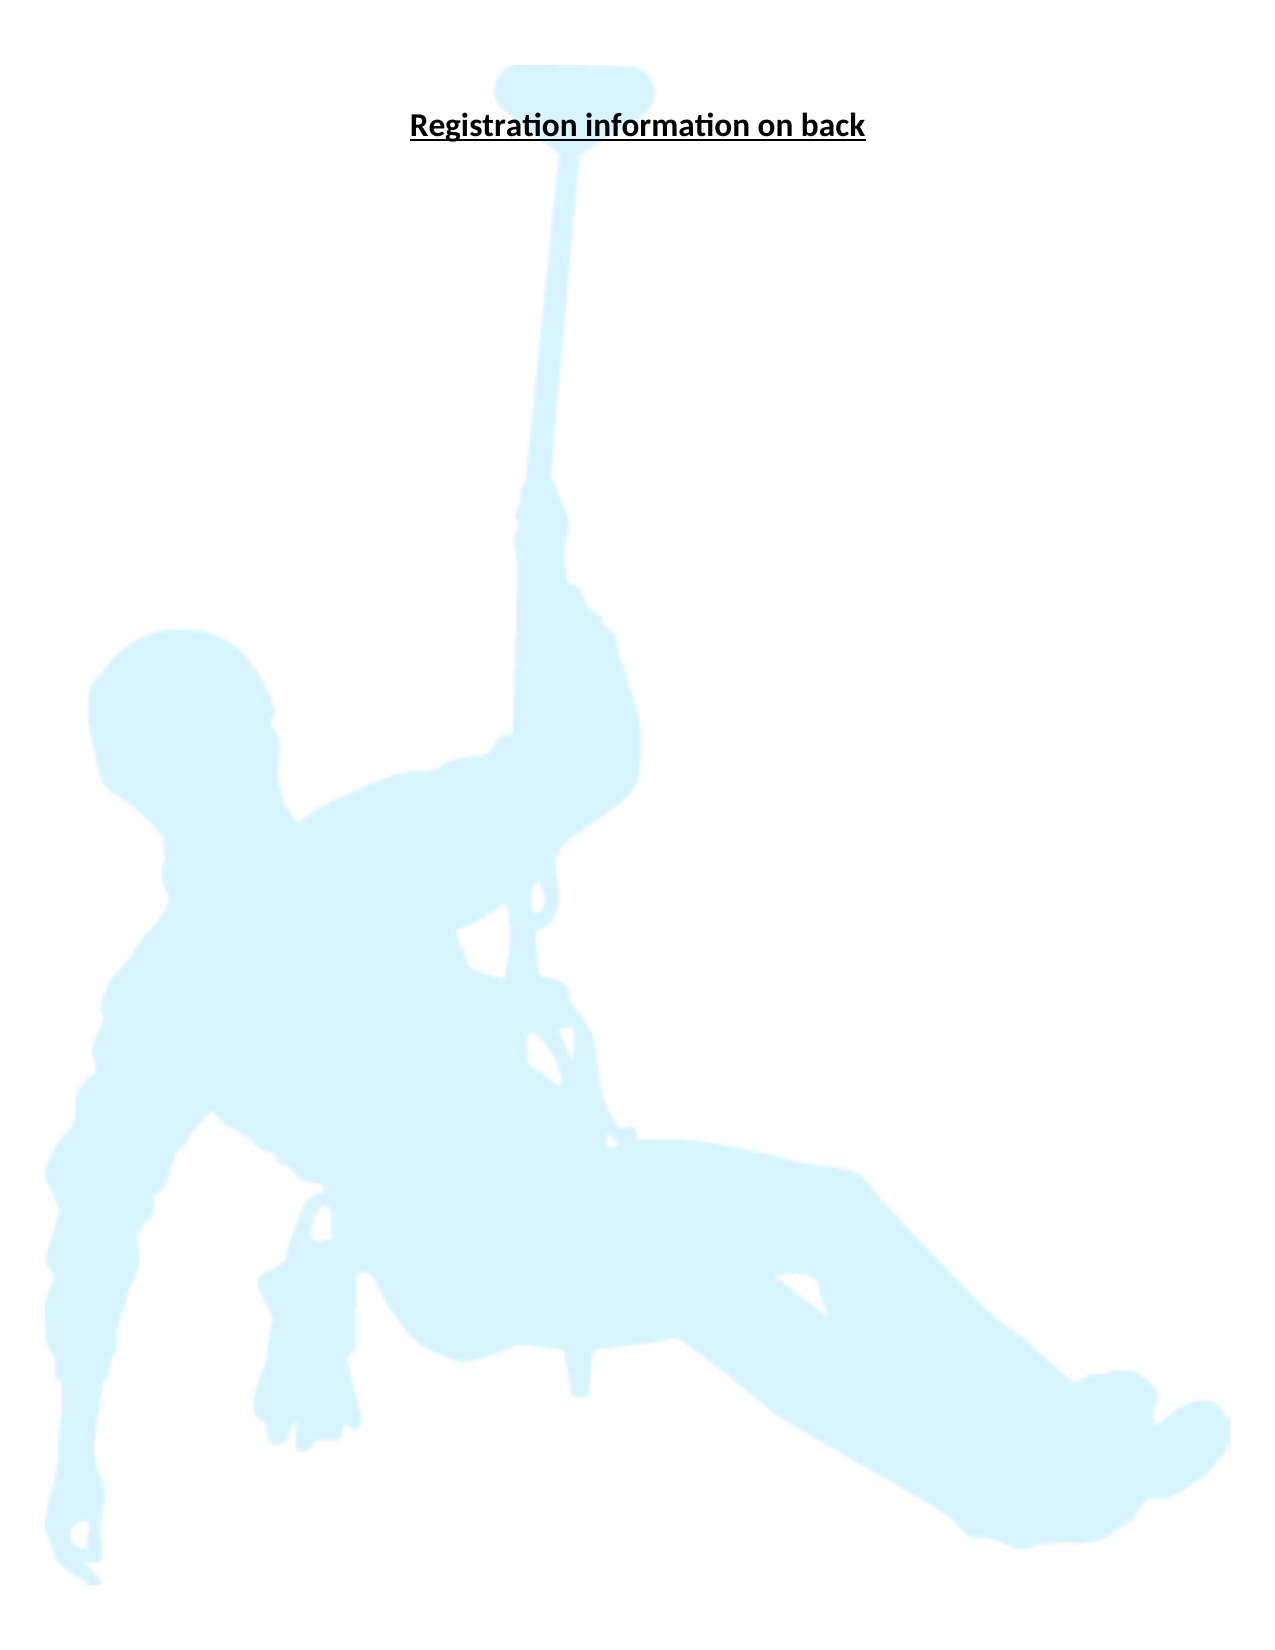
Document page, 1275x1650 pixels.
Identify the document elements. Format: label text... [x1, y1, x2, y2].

text Registration information on back [45, 104, 1230, 144]
